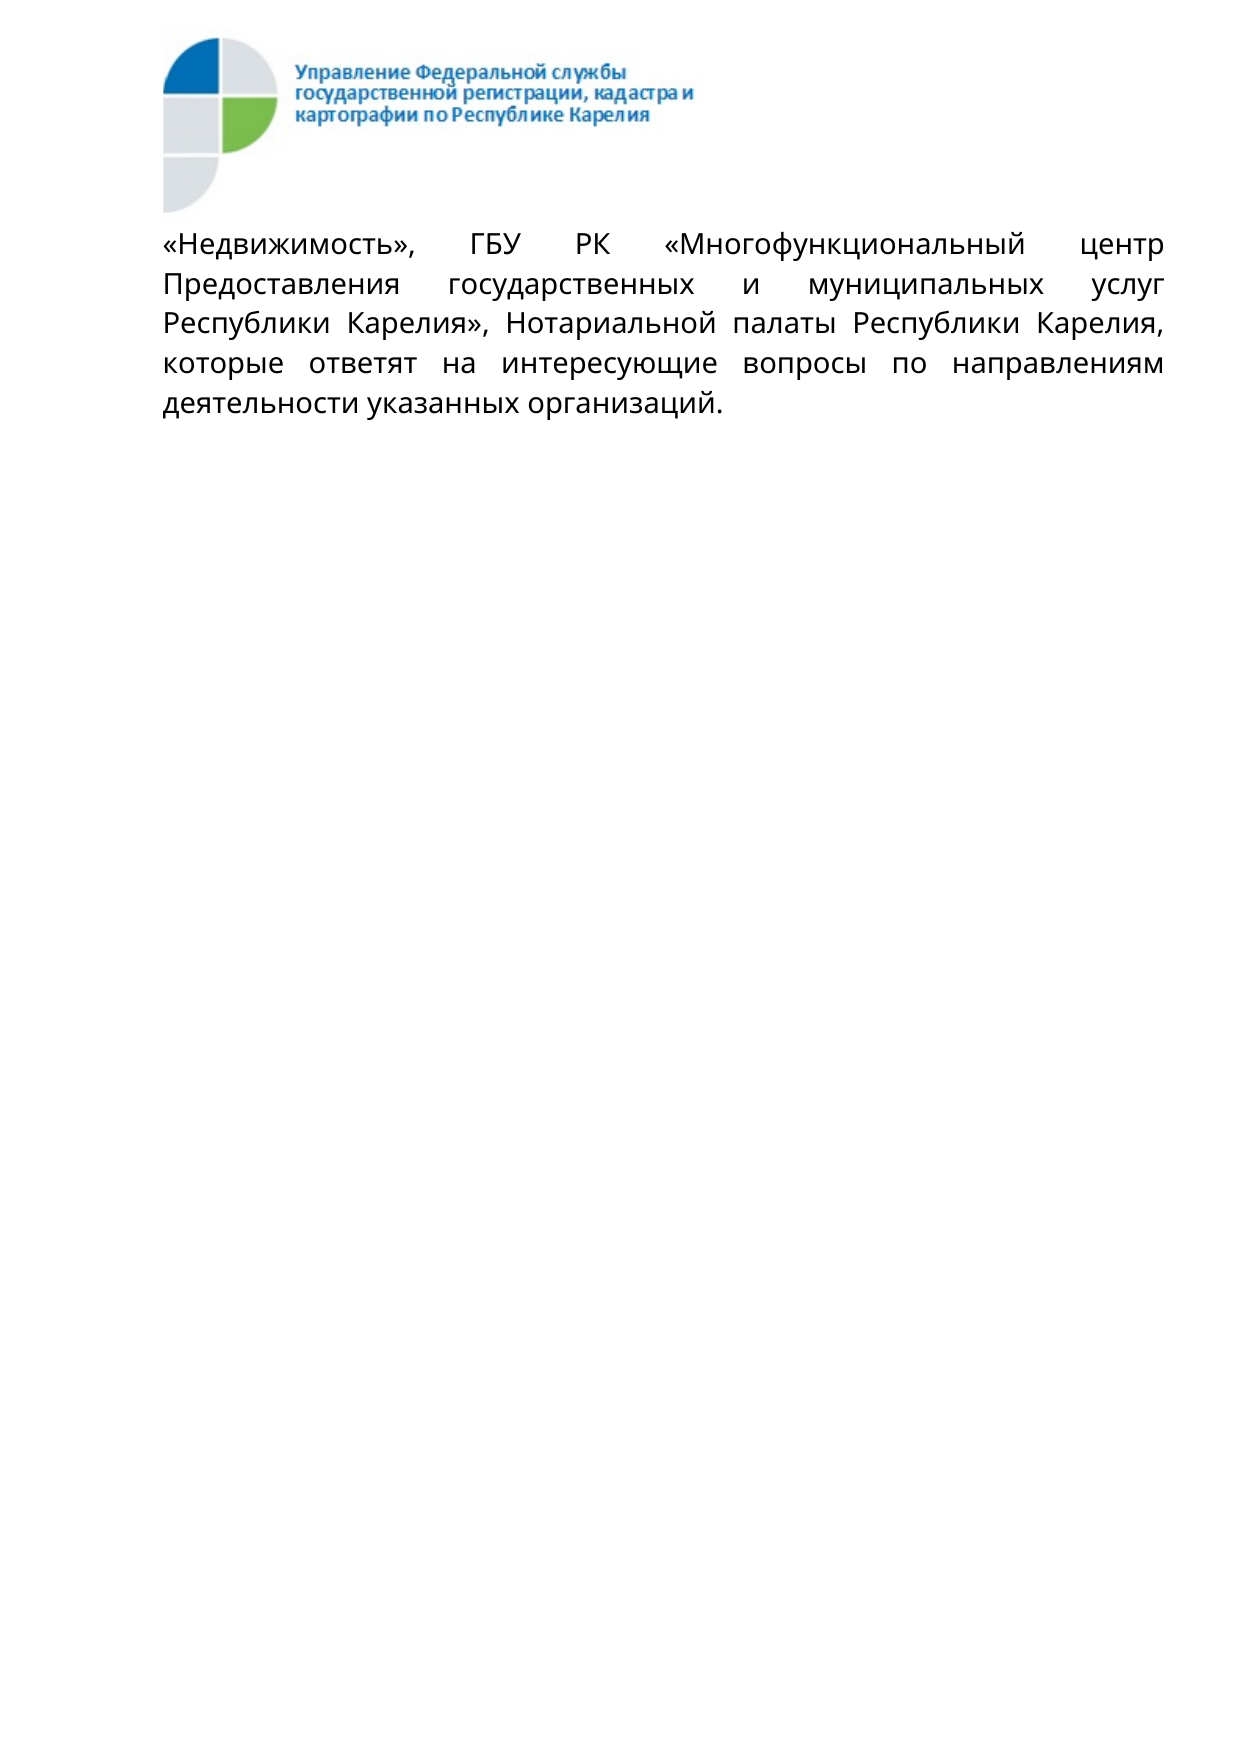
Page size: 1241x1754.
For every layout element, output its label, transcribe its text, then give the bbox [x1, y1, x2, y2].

picture [162, 29, 705, 224]
